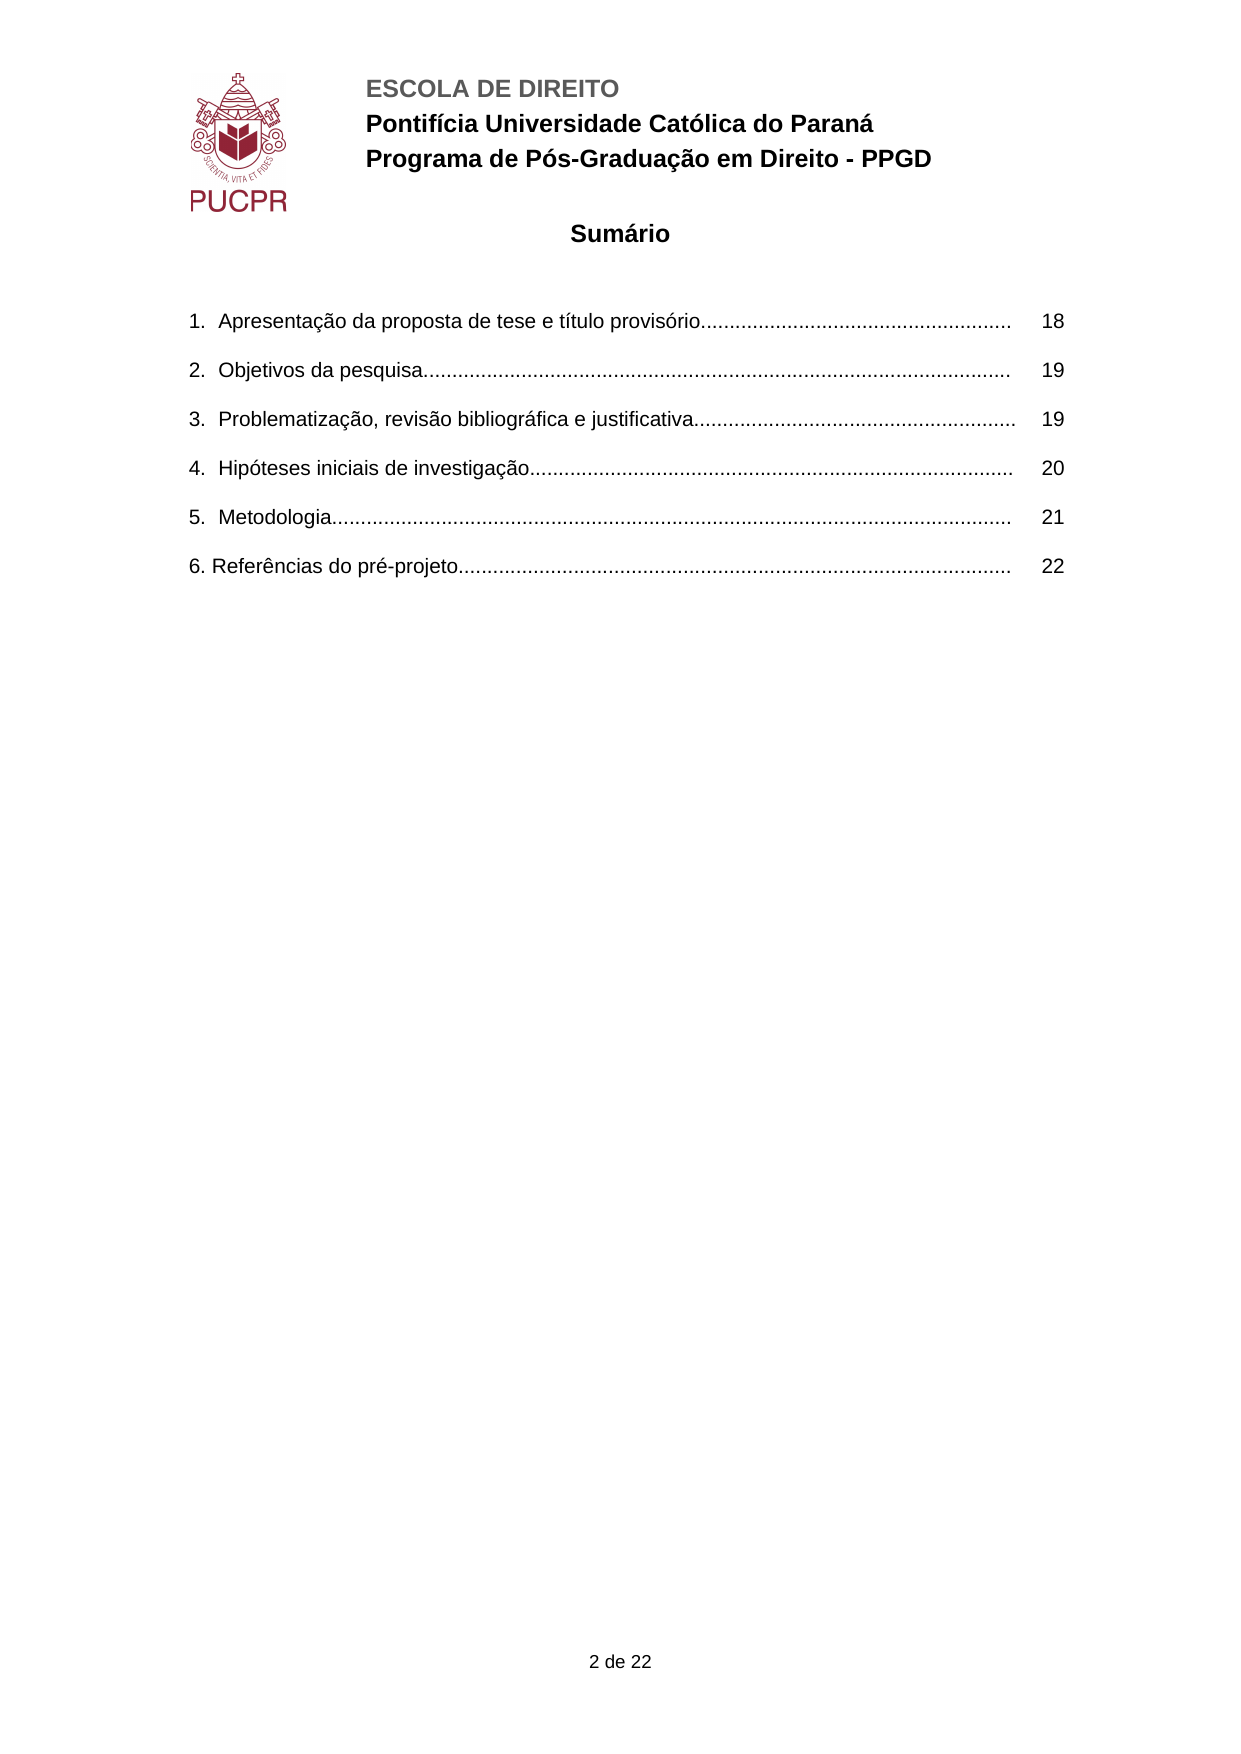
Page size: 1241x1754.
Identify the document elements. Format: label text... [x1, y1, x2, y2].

table_cell Hipóteses iniciais de investigação.................................................................................... [177, 443, 1030, 492]
table_cell 19 [1030, 345, 1086, 394]
table_header 18 [1030, 296, 1086, 345]
table_header Apresentação da proposta de tese e título provisório...................................................... [177, 296, 1030, 345]
picture [191, 73, 287, 212]
table_cell Objetivos da pesquisa...................................................................................................... [177, 345, 1030, 394]
table_cell 20 [1030, 443, 1086, 492]
text Sumário [177, 218, 1063, 247]
table_cell Problematização, revisão bibliográfica e justificativa........................................................ [177, 394, 1030, 443]
table_cell 6. Referências do pré-projeto................................................................................................ [177, 541, 1030, 590]
table_cell 19 [1030, 394, 1086, 443]
table_cell Metodologia...................................................................................................................... [177, 492, 1030, 541]
table_cell 21 [1030, 492, 1086, 541]
table_cell 22 [1030, 541, 1086, 590]
